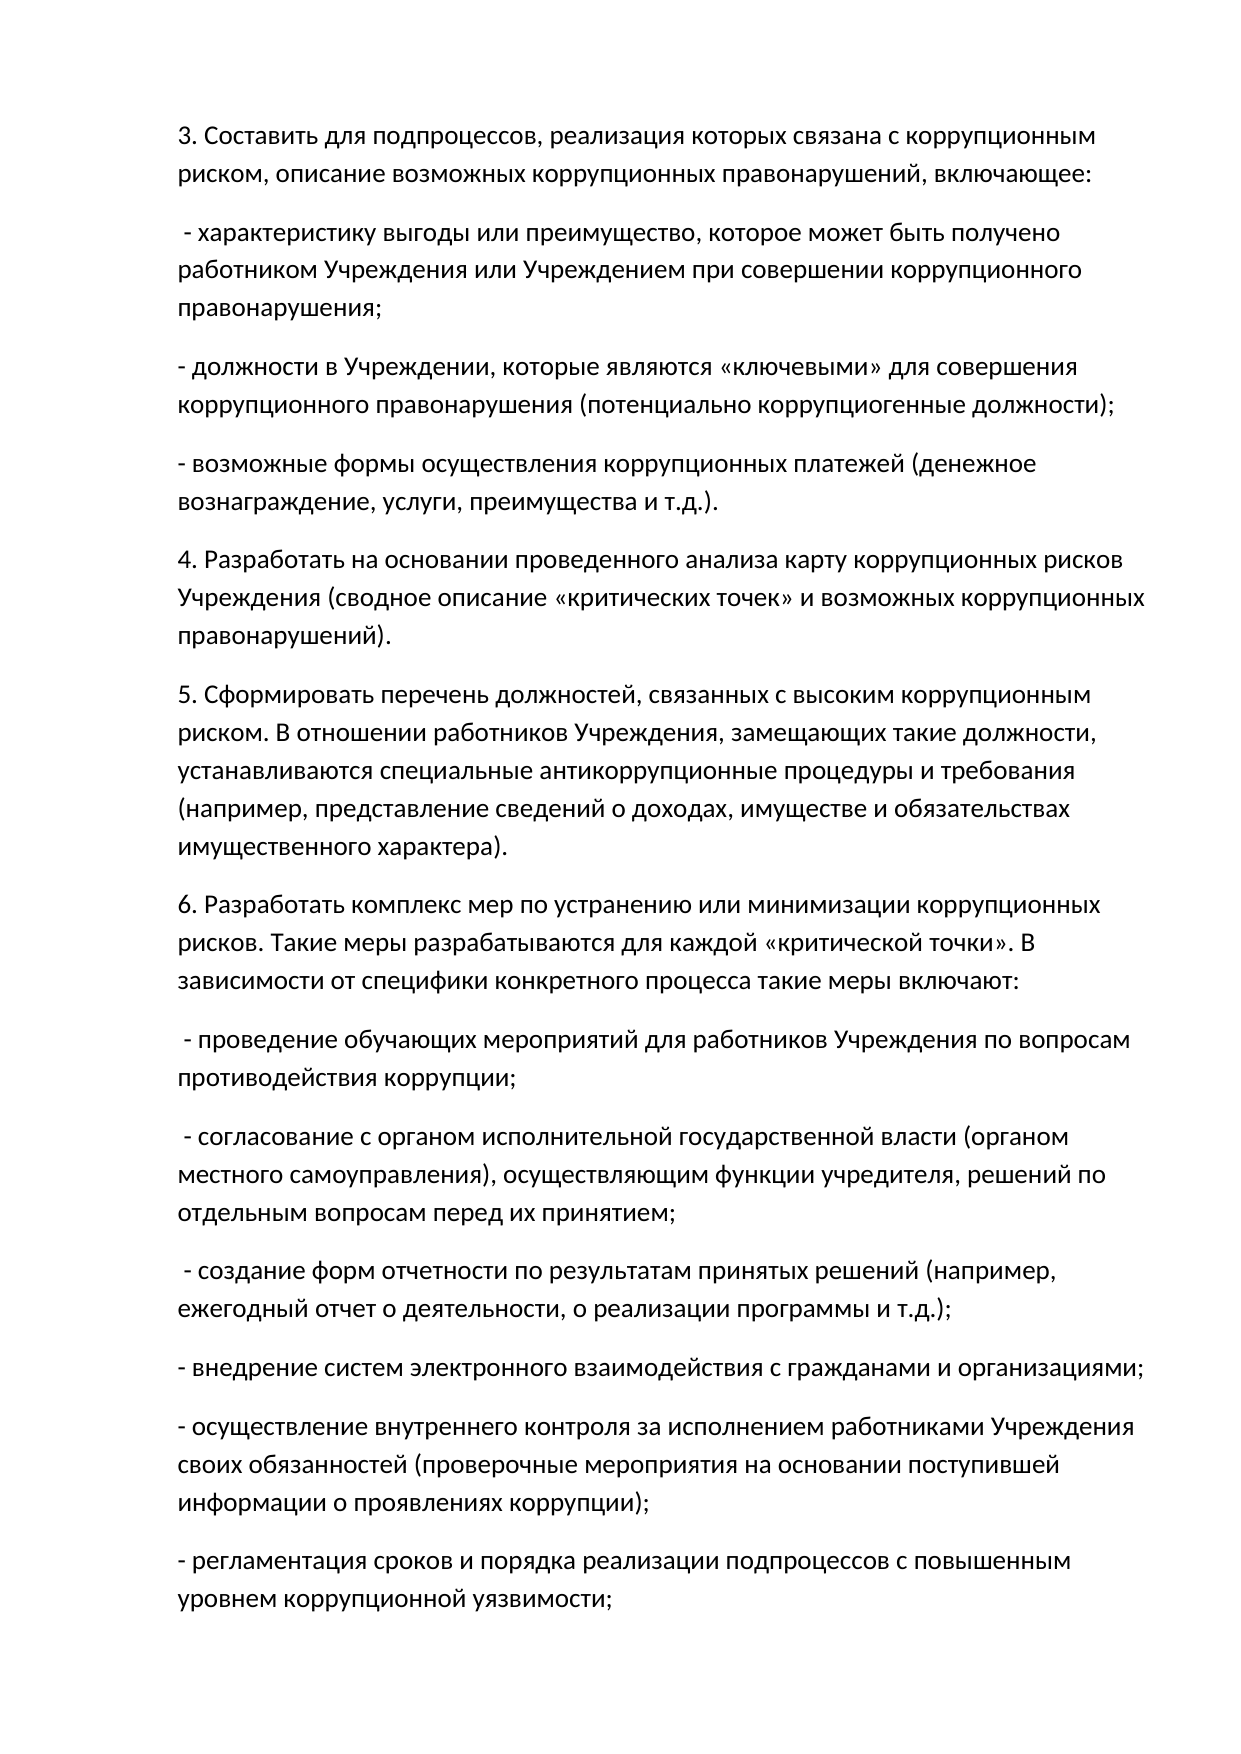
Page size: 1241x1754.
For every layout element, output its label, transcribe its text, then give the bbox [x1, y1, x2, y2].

text - характеристику выгоды или преимущество, которое может быть получено работником Учреждения или Учреждением при совершении коррупционного правонарушения; [177, 215, 1152, 324]
text - должности в Учреждении, которые являются «ключевыми» для совершения коррупционного правонарушения (потенциально коррупциогенные должности); [177, 349, 1152, 420]
text - согласование с органом исполнительной государственной власти (органом местного самоуправления), осуществляющим функции учредителя, решений по отдельным вопросам перед их принятием; [177, 1119, 1152, 1228]
text - проведение обучающих мероприятий для работников Учреждения по вопросам противодействия коррупции; [177, 1022, 1152, 1093]
text - создание форм отчетности по результатам принятых решений (например, ежегодный отчет о деятельности, о реализации программы и т.д.); [177, 1253, 1152, 1324]
text 6. Разработать комплекс мер по устранению или минимизации коррупционных рисков. Такие меры разрабатываются для каждой «критической точки». В зависимости от специфики конкретного процесса такие меры включают: [177, 888, 1152, 997]
text - осуществление внутреннего контроля за исполнением работниками Учреждения своих обязанностей (проверочные мероприятия на основании поступившей информации о проявлениях коррупции); [177, 1409, 1152, 1518]
text - регламентация сроков и порядка реализации подпроцессов с повышенным уровнем коррупционной уязвимости; [177, 1543, 1152, 1614]
text 5. Сформировать перечень должностей, связанных с высоким коррупционным риском. В отношении работников Учреждения, замещающих такие должности, устанавливаются специальные антикоррупционные процедуры и требования (например, представление сведений о доходах, имуществе и обязательствах имущественного характера). [177, 677, 1152, 862]
text 3. Составить для подпроцессов, реализация которых связана с коррупционным риском, описание возможных коррупционных правонарушений, включающее: [177, 118, 1152, 189]
text - возможные формы осуществления коррупционных платежей (денежное вознаграждение, услуги, преимущества и т.д.). [177, 446, 1152, 517]
text 4. Разработать на основании проведенного анализа карту коррупционных рисков Учреждения (сводное описание «критических точек» и возможных коррупционных правонарушений). [177, 543, 1152, 652]
text - внедрение систем электронного взаимодействия с гражданами и организациями; [177, 1350, 1152, 1383]
